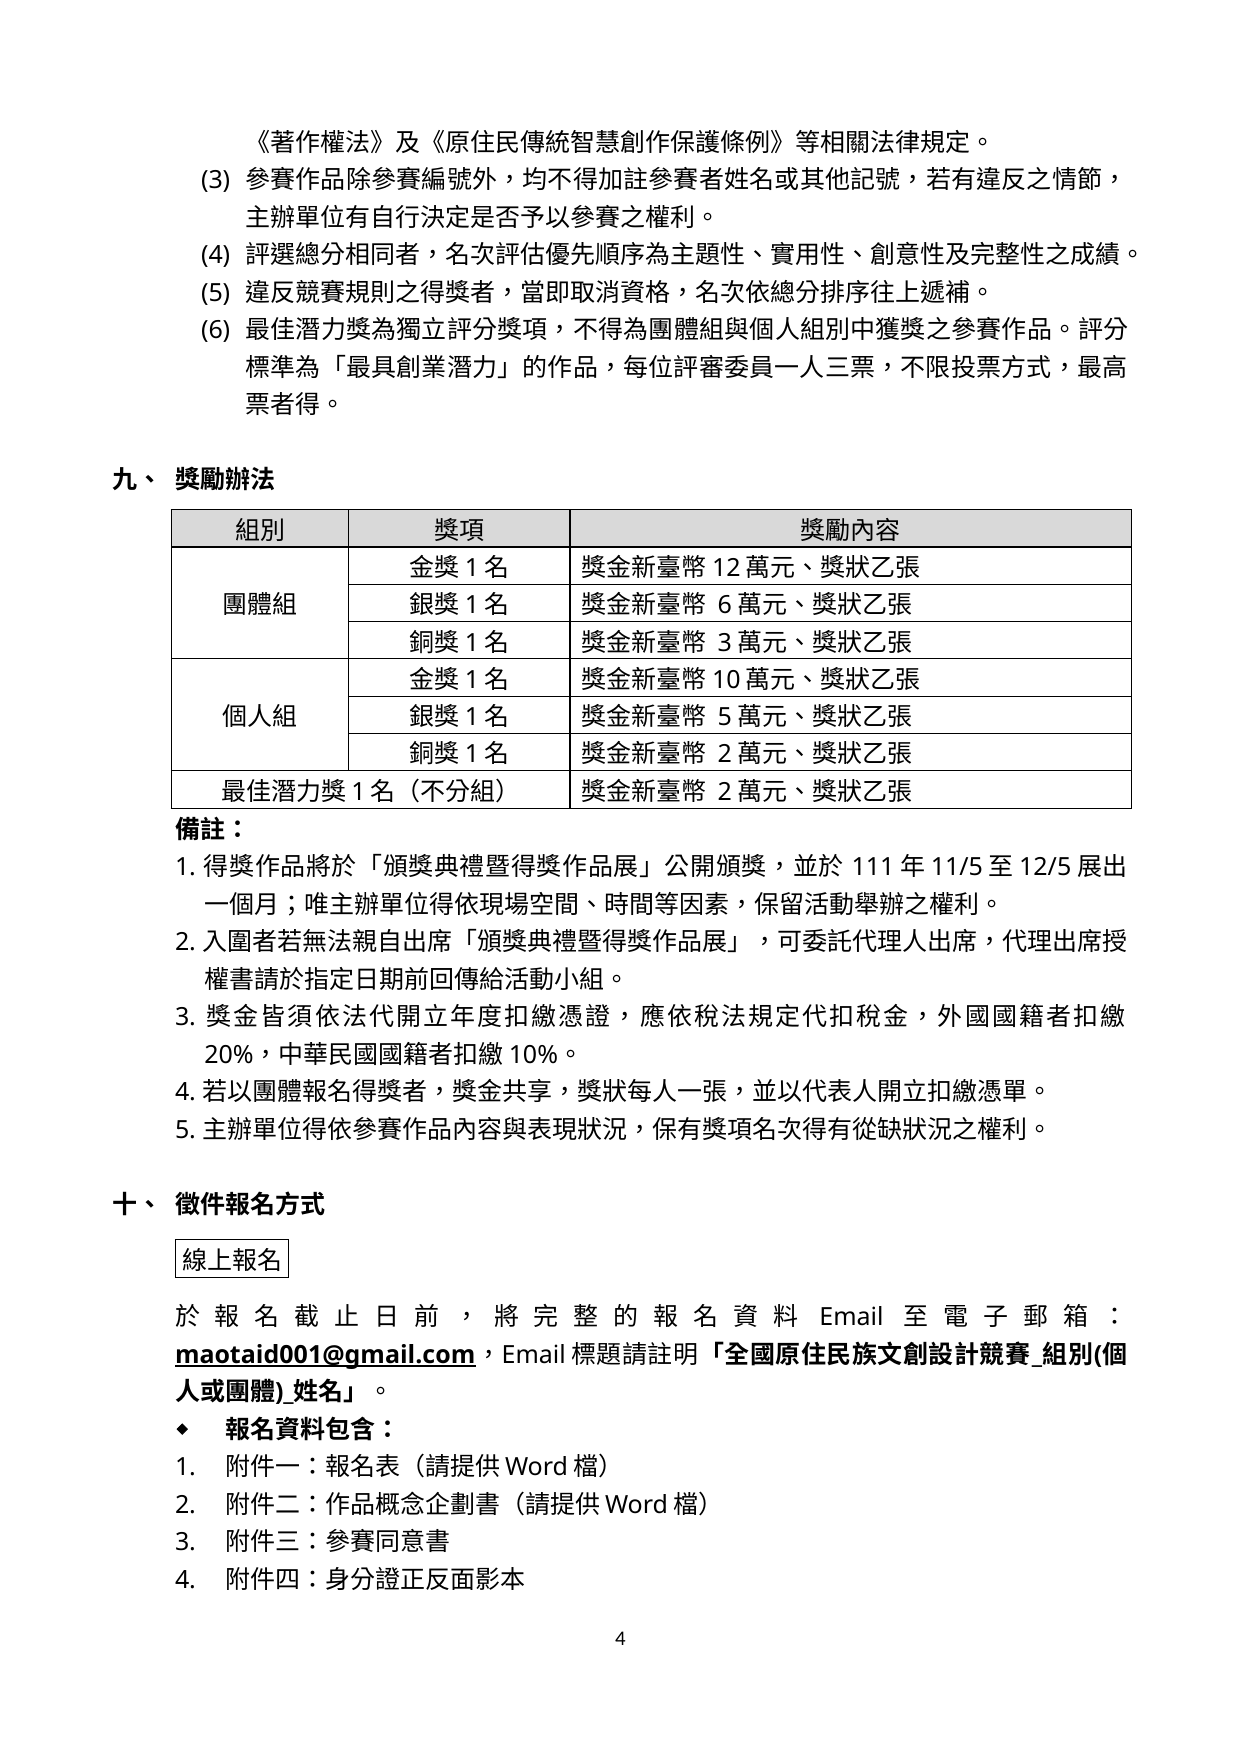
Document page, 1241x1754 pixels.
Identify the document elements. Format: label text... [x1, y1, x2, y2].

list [201, 122, 1128, 159]
list 附件一：報名表（請提供Word檔） [175, 1446, 1128, 1483]
table_cell 個人組 [172, 659, 348, 770]
text 備註： [175, 809, 1128, 846]
table_header 獎項 [349, 510, 569, 546]
list 違反競賽規則之得獎者，當即取消資格，名次依總分排序往上遞補。 [201, 272, 1128, 309]
table_cell 獎金新臺幣 12萬元、獎狀乙張 [571, 548, 1131, 584]
list 參賽作品除參賽編號外，均不得加註參賽者姓名或其他記號，若有違反之情節，主辦單位有自行決定是否予以參賽之權利。 [201, 159, 1128, 234]
text 線上報名 [175, 1221, 1128, 1296]
table_cell 獎金新臺幣 2萬元、獎狀乙張 [571, 771, 1131, 807]
table_cell 獎金新臺幣 5萬元、獎狀乙張 [571, 697, 1131, 733]
text 3. 獎金皆須依法代開立年度扣繳憑證，應依稅法規定代扣稅金，外國國籍者扣繳20%，中華民國國籍者扣繳10%。 [175, 996, 1128, 1071]
table_cell 金獎1名 [349, 659, 569, 696]
table_cell 銀獎1名 [349, 585, 569, 621]
list 報名資料包含： [175, 1408, 1128, 1446]
text 5. 主辦單位得依參賽作品內容與表現狀況，保有獎項名次得有從缺狀況之權利。 [175, 1108, 1128, 1146]
list 附件三：參賽同意書 [175, 1521, 1128, 1558]
table_cell 獎金新臺幣 6萬元、獎狀乙張 [571, 585, 1131, 621]
text 於報名截止日前，將完整的報名資料Email至電子郵箱：maotaid001@gmail.com，Email標題請註明「全國原住民族文創設計競賽_組別(個人或團體)_姓名」。 [175, 1296, 1128, 1408]
table_header 組別 [172, 510, 348, 546]
list 評選總分相同者，名次評估優先順序為主題性、實用性、創意性及完整性之成績。 [201, 234, 1128, 272]
list 徵件報名方式 [112, 1183, 1128, 1221]
table_header 獎勵內容 [571, 510, 1131, 546]
table_cell 銀獎1名 [349, 697, 569, 733]
list 最佳潛力獎為獨立評分獎項，不得為團體組與個人組別中獲獎之參賽作品。評分標準為「最具創業潛力」的作品，每位評審委員一人三票，不限投票方式，最高票者得。 [201, 309, 1128, 422]
table_cell 銅獎1名 [349, 622, 569, 658]
table_cell 銅獎1名 [349, 734, 569, 770]
text 4. 若以團體報名得獎者，獎金共享，獎狀每人一張，並以代表人開立扣繳憑單。 [175, 1071, 1128, 1108]
table_cell 獎金新臺幣 10萬元、獎狀乙張 [571, 659, 1131, 696]
table_cell 獎金新臺幣 2萬元、獎狀乙張 [571, 734, 1131, 770]
list 附件四：身分證正反面影本 [175, 1558, 1128, 1596]
list 附件二：作品概念企劃書（請提供Word檔） [175, 1483, 1128, 1521]
list 獎勵辦法 [112, 459, 1128, 497]
table_cell 金獎1名 [349, 548, 569, 584]
table_cell 獎金新臺幣 3萬元、獎狀乙張 [571, 622, 1131, 658]
table_cell 最佳潛力獎1名（不分組） [172, 771, 569, 807]
table_cell 團體組 [172, 548, 348, 658]
text 2. 入圍者若無法親自出席「頒獎典禮暨得獎作品展」，可委託代理人出席，代理出席授權書請於指定日期前回傳給活動小組。 [175, 921, 1128, 996]
text 1. 得獎作品將於「頒獎典禮暨得獎作品展」公開頒獎，並於111年11/5至12/5展出一個月；唯主辦單位得依現場空間、時間等因素，保留活動舉辦之權利。 [175, 846, 1128, 921]
